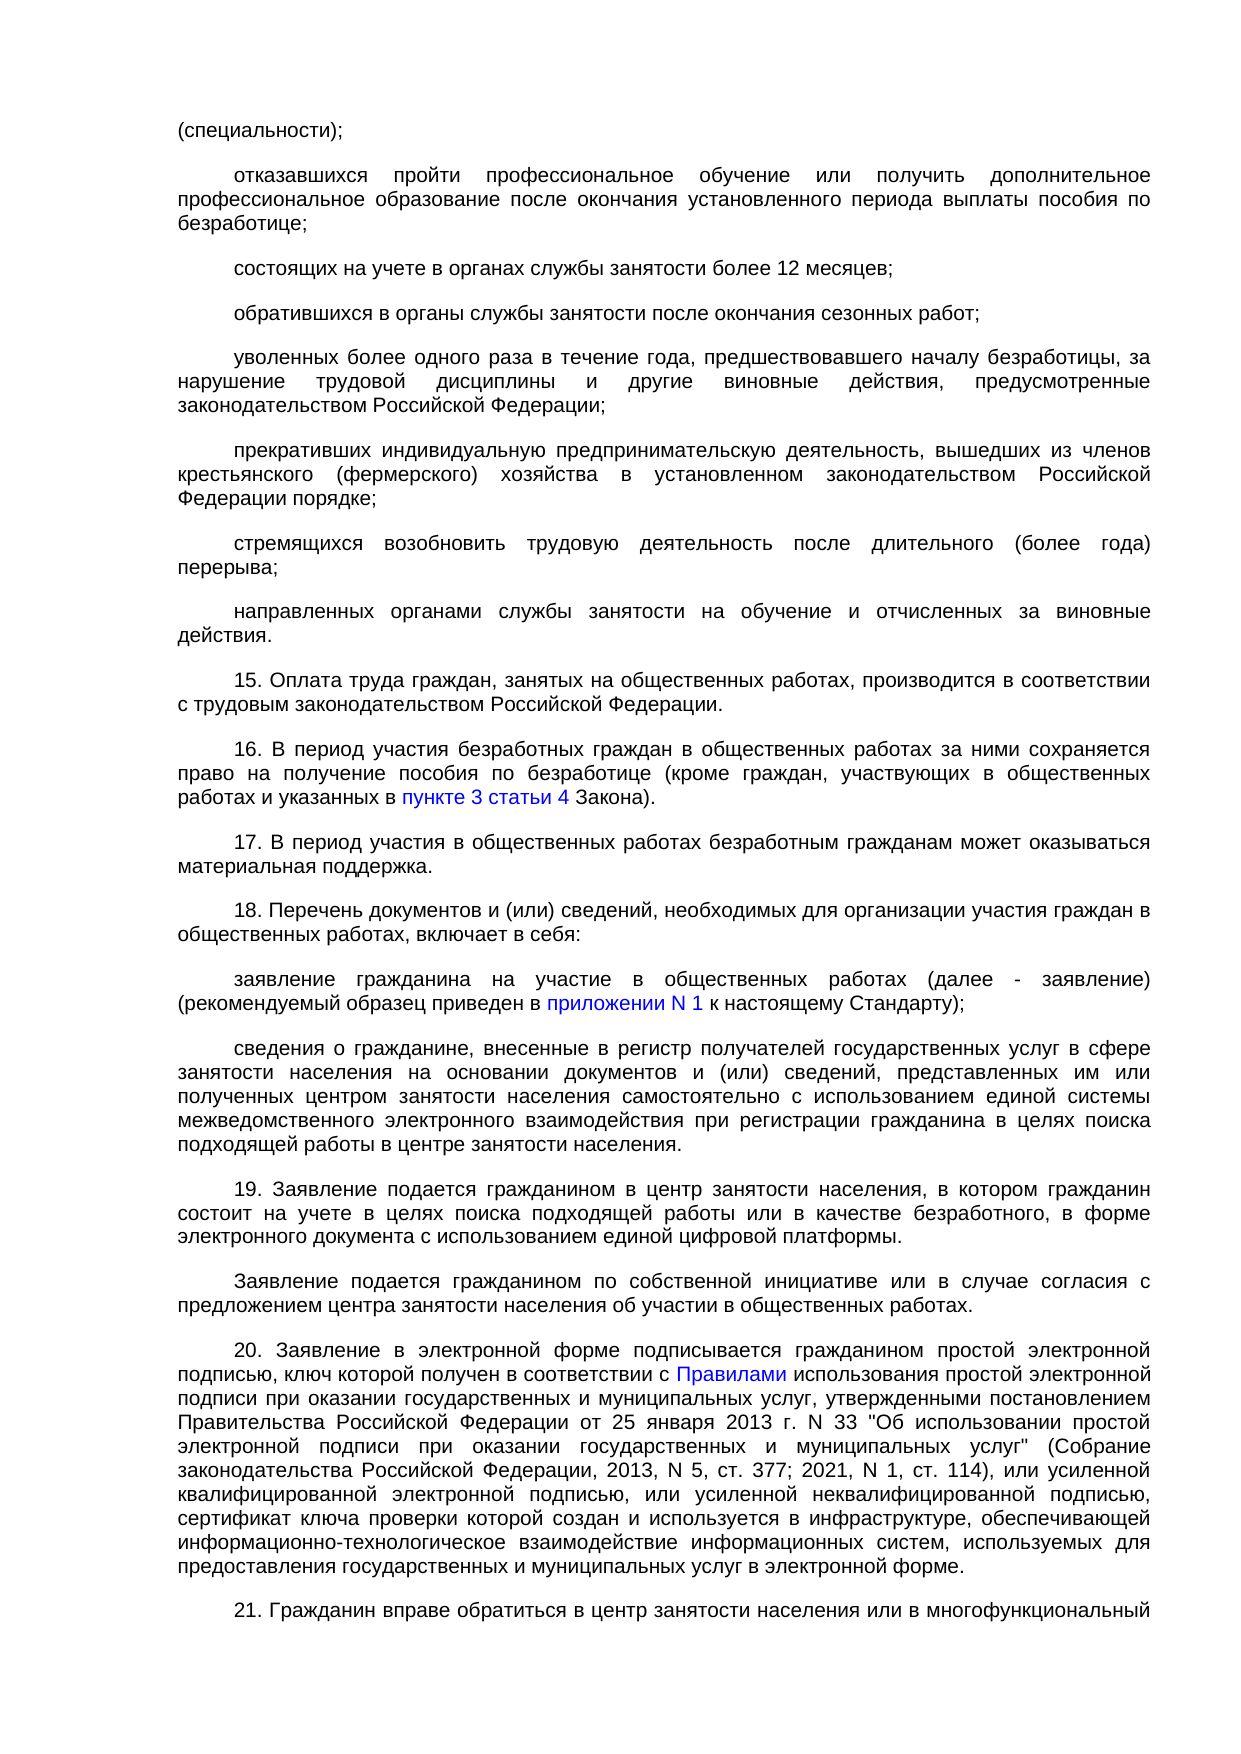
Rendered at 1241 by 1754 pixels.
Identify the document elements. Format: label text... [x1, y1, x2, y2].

text 17. В период участия в общественных работах безработным гражданам может оказываться материальная поддержка. [177, 829, 1152, 877]
text отказавшихся пройти профессиональное обучение или получить дополнительное профессиональное образование после окончания установленного периода выплаты пособия по безработице; [177, 163, 1152, 235]
text сведения о гражданине, внесенные в регистр получателей государственных услуг в сфере занятости населения на основании документов и (или) сведений, представленных им или полученных центром занятости населения самостоятельно с использованием единой системы межведомственного электронного взаимодействия при регистрации гражданина в целях поиска подходящей работы в центре занятости населения. [177, 1036, 1152, 1156]
text заявление гражданина на участие в общественных работах (далее - заявление) (рекомендуемый образец приведен в приложении N 1 к настоящему Стандарту); [177, 967, 1152, 1015]
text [177, 118, 1152, 142]
text Заявление подается гражданином по собственной инициативе или в случае согласия с предложением центра занятости населения об участии в общественных работах. [177, 1269, 1152, 1317]
text 16. В период участия безработных граждан в общественных работах за ними сохраняется право на получение пособия по безработице (кроме граждан, участвующих в общественных работах и указанных в пункте 3 статьи 4 Закона). [177, 737, 1152, 809]
text уволенных более одного раза в течение года, предшествовавшего началу безработицы, за нарушение трудовой дисциплины и другие виновные действия, предусмотренные законодательством Российской Федерации; [177, 345, 1152, 417]
text прекративших индивидуальную предпринимательскую деятельность, вышедших из членов крестьянского (фермерского) хозяйства в установленном законодательством Российской Федерации порядке; [177, 438, 1152, 510]
text 18. Перечень документов и (или) сведений, необходимых для организации участия граждан в общественных работах, включает в себя: [177, 898, 1152, 946]
text направленных органами службы занятости на обучение и отчисленных за виновные действия. [177, 599, 1152, 647]
text 20. Заявление в электронной форме подписывается гражданином простой электронной подписью, ключ которой получен в соответствии с Правилами использования простой электронной подписи при оказании государственных и муниципальных услуг, утвержденными постановлением Правительства Российской Федерации от 25 января 2013 г. N 33 "Об использовании простой электронной подписи при оказании государственных и муниципальных услуг" (Собрание законодательства Российской Федерации, 2013, N 5, ст. 377; 2021, N 1, ст. 114), или усиленной квалифицированной электронной подписью, или усиленной неквалифицированной подписью, сертификат ключа проверки которой создан и используется в инфраструктуре, обеспечивающей информационно-технологическое взаимодействие информационных систем, используемых для предоставления государственных и муниципальных услуг в электронной форме. [177, 1338, 1152, 1577]
text состоящих на учете в органах службы занятости более 12 месяцев; [177, 256, 1152, 279]
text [177, 1598, 1152, 1622]
text 15. Оплата труда граждан, занятых на общественных работах, производится в соответствии с трудовым законодательством Российской Федерации. [177, 668, 1152, 716]
text 19. Заявление подается гражданином в центр занятости населения, в котором гражданин состоит на учете в целях поиска подходящей работы или в качестве безработного, в форме электронного документа с использованием единой цифровой платформы. [177, 1176, 1152, 1248]
text обратившихся в органы службы занятости после окончания сезонных работ; [177, 300, 1152, 324]
text стремящихся возобновить трудовую деятельность после длительного (более года) перерыва; [177, 531, 1152, 578]
